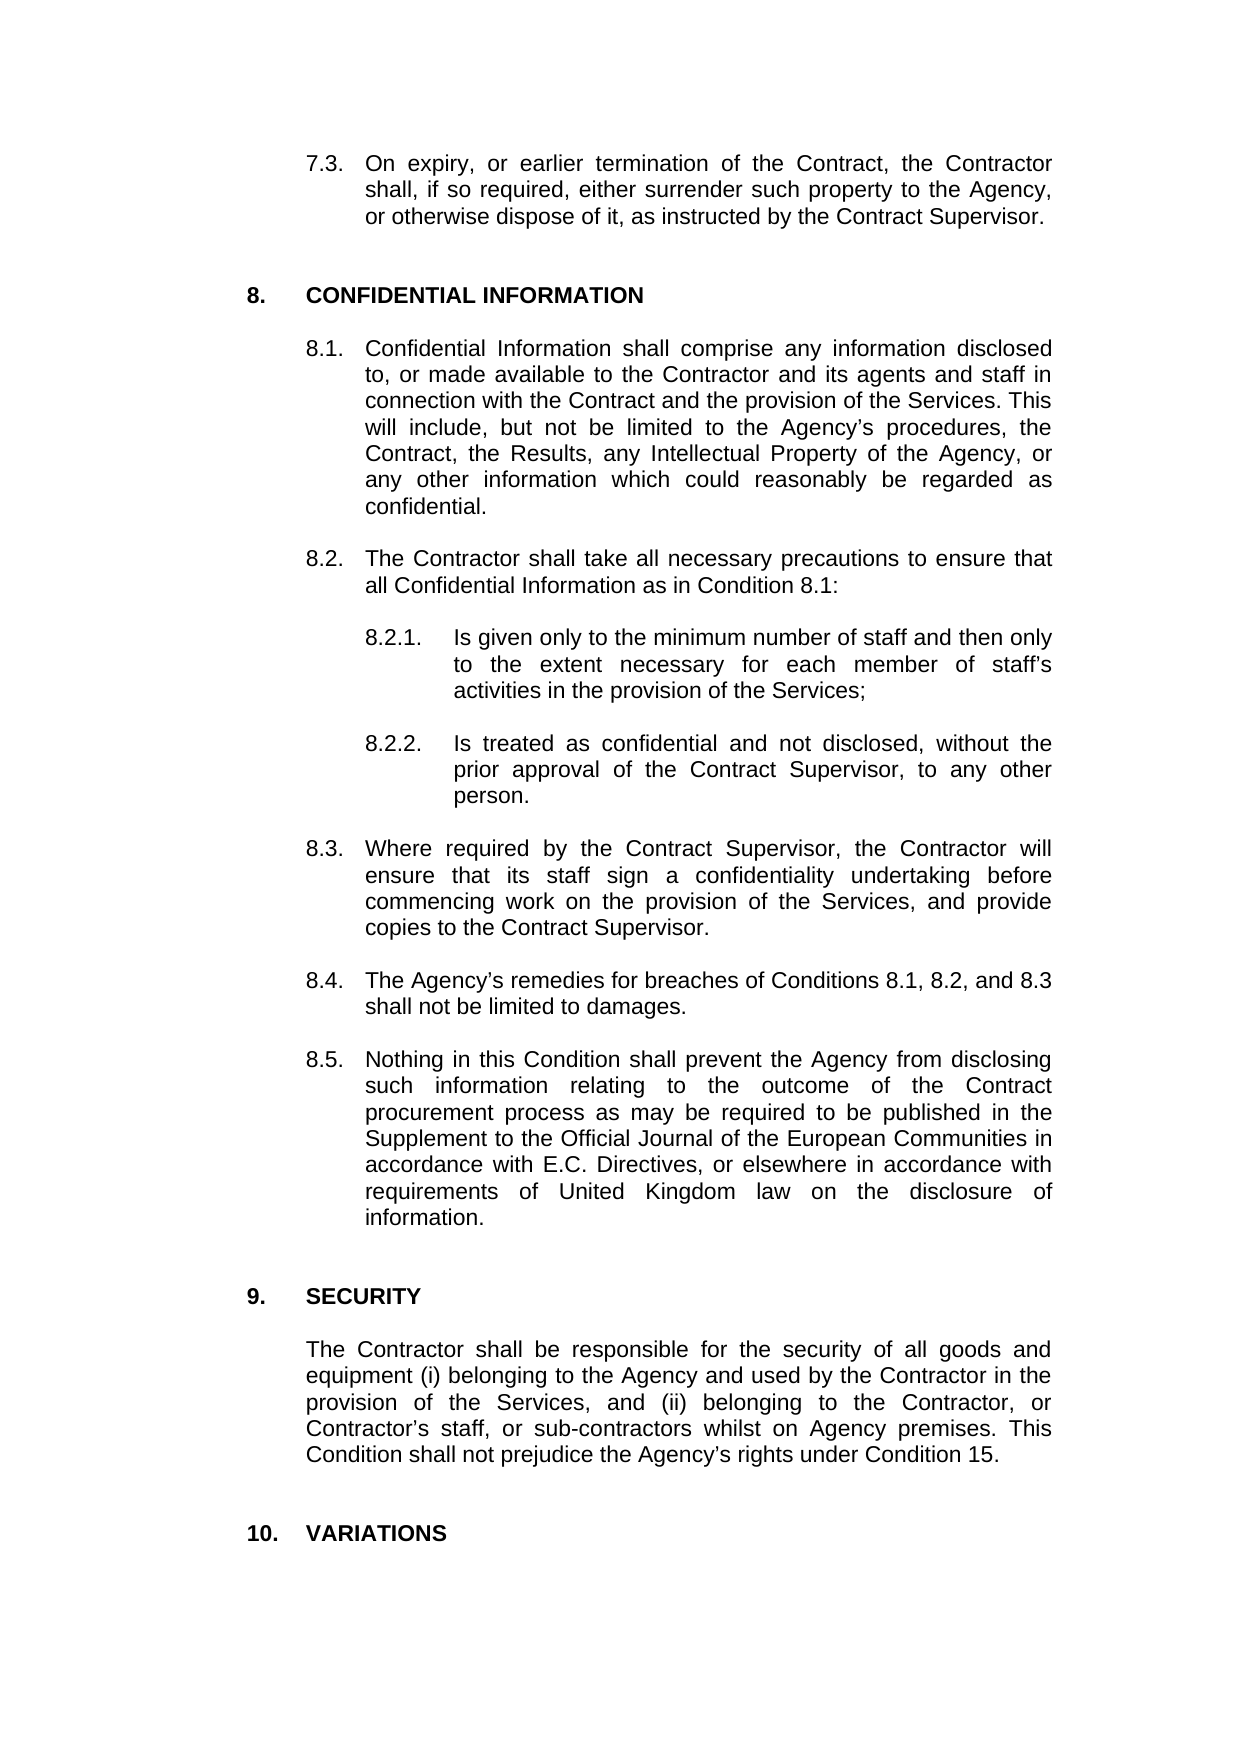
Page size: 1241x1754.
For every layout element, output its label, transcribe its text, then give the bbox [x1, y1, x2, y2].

list SECURITY [247, 1283, 1053, 1309]
list Is given only to the minimum number of staff and then only to the extent necessary for each member of staff’s activities in the provision of the Services; [365, 624, 1053, 703]
list Where required by the Contract Supervisor, the Contractor will ensure that its staff sign a confidentiality undertaking before commencing work on the provision of the Services, and provide copies to the Contract Supervisor. [306, 835, 1053, 941]
text The Contractor shall be responsible for the security of all goods and equipment (i) belonging to the Agency and used by the Contractor in the provision of the Services, and (ii) belonging to the Contractor, or Contractor’s staff, or sub-contractors whilst on Agency premises. This Condition shall not prejudice the Agency’s rights under Condition 15. [306, 1336, 1053, 1468]
list The Contractor shall take all necessary precautions to ensure that all Confidential Information as in Condition 8.1: [306, 545, 1053, 598]
list On expiry, or earlier termination of the Contract, the Contractor shall, if so required, either surrender such property to the Agency, or otherwise dispose of it, as instructed by the Contract Supervisor. [306, 150, 1053, 229]
list CONFIDENTIAL INFORMATION [247, 282, 1053, 308]
list Nothing in this Condition shall prevent the Agency from disclosing such information relating to the outcome of the Contract procurement process as may be required to be published in the Supplement to the Official Journal of the European Communities in accordance with E.C. Directives, or elsewhere in accordance with requirements of United Kingdom law on the disclosure of information. [306, 1046, 1053, 1231]
list Confidential Information shall comprise any information disclosed to, or made available to the Contractor and its agents and staff in connection with the Contract and the provision of the Services. This will include, but not be limited to the Agency’s procedures, the Contract, the Results, any Intellectual Property of the Agency, or any other information which could reasonably be regarded as confidential. [306, 334, 1053, 519]
list The Agency’s remedies for breaches of Conditions 8.1, 8.2, and 8.3 shall not be limited to damages. [306, 967, 1053, 1020]
list VARIATIONS [247, 1520, 1053, 1547]
list Is treated as confidential and not disclosed, without the prior approval of the Contract Supervisor, to any other person. [365, 730, 1053, 809]
